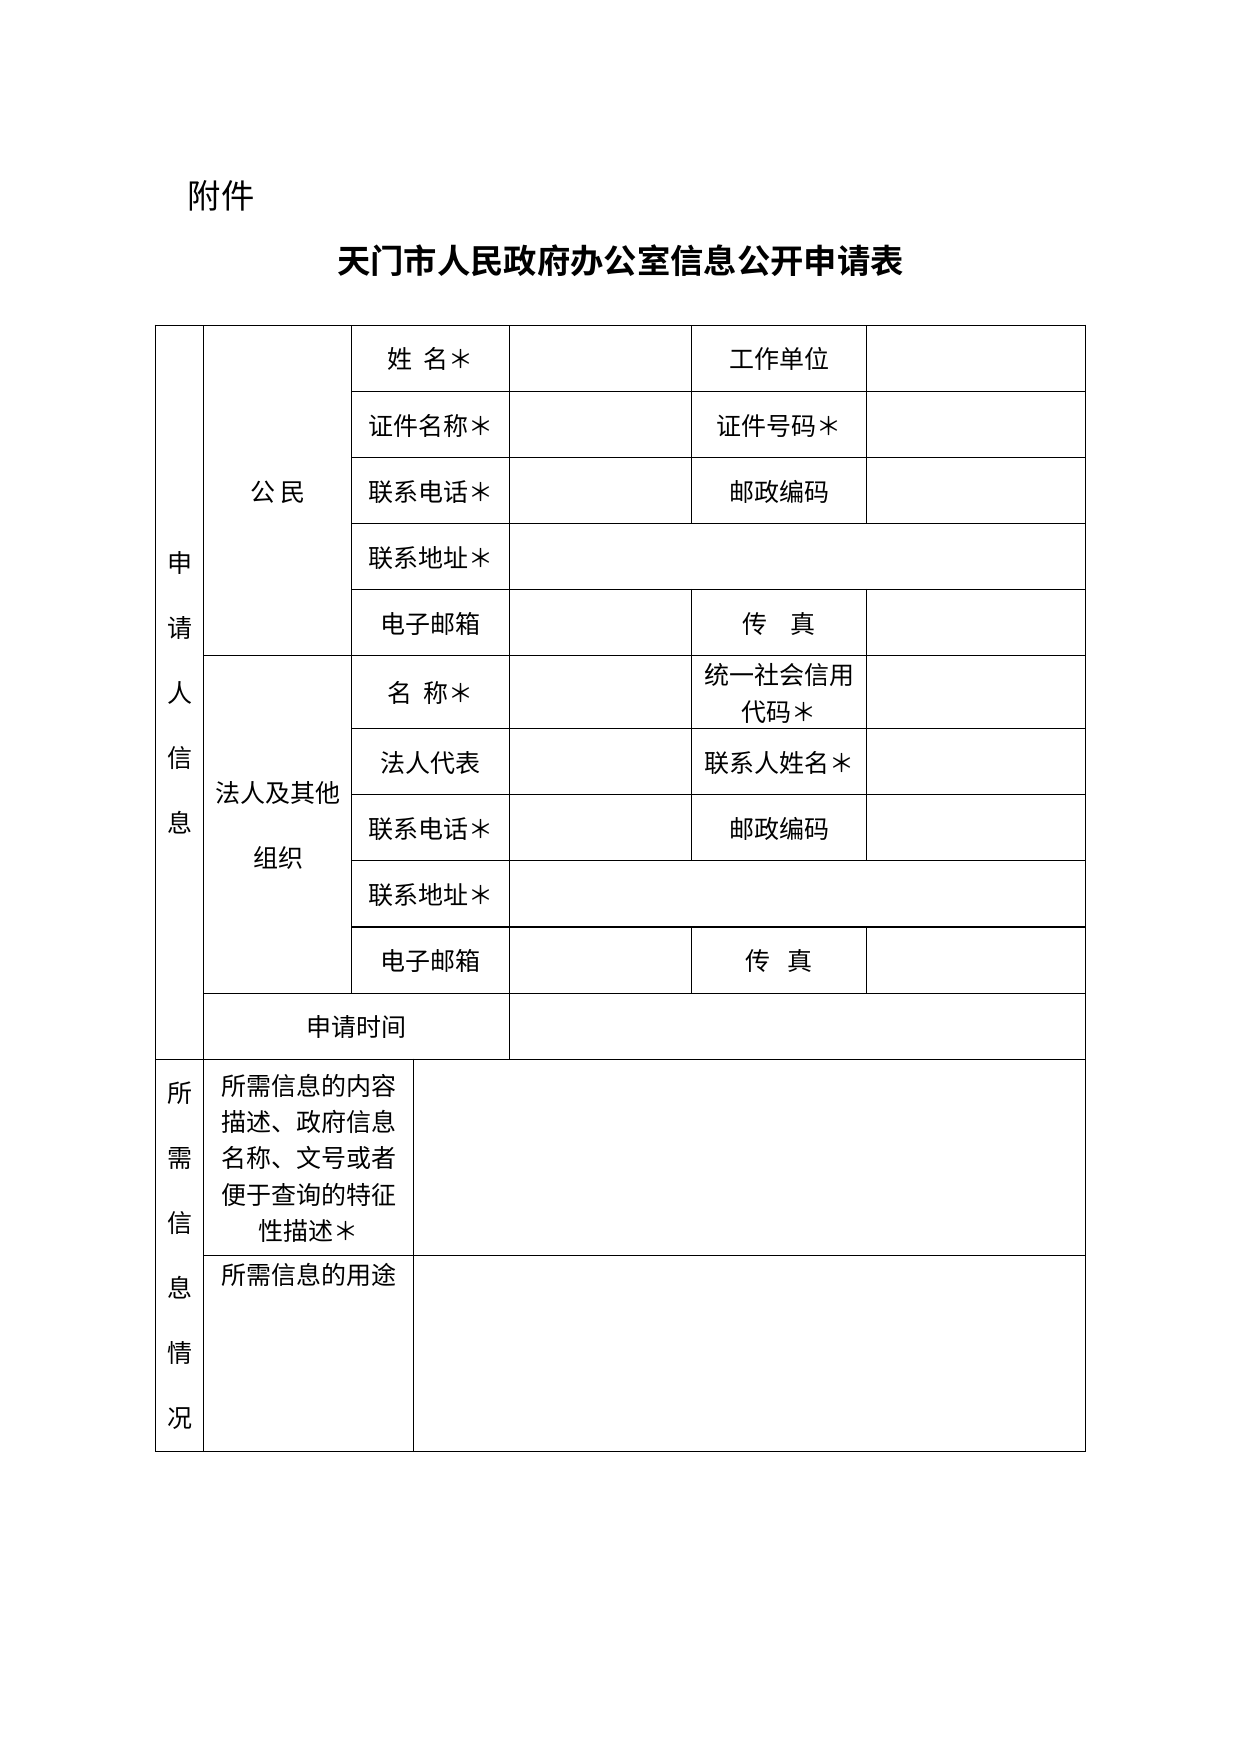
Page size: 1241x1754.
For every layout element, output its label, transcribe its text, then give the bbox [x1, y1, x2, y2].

table_cell 所需信息的内容描述、政府信息名称、文号或者便于查询的特征性描述＊ [204, 1060, 413, 1254]
table_cell [510, 524, 1085, 589]
table_cell 联系人姓名＊ [692, 729, 866, 794]
table_cell 联系电话＊ [352, 795, 509, 860]
table_header [510, 326, 691, 391]
table_cell 联系地址＊ [352, 861, 509, 926]
text 天门市人民政府办公室信息公开申请表 [187, 227, 1053, 292]
table_cell [510, 729, 691, 794]
table_cell 所需信息情况 [156, 1060, 203, 1451]
table_cell [510, 590, 691, 655]
table_cell [867, 729, 1085, 794]
table_cell 联系地址＊ [352, 524, 509, 589]
table_cell 证件号码＊ [692, 392, 866, 457]
table_cell [867, 458, 1085, 523]
table_cell 证件名称＊ [352, 392, 509, 457]
table_cell [510, 928, 691, 992]
table_cell 名 称＊ [352, 656, 509, 728]
table_cell 邮政编码 [692, 795, 866, 860]
table_cell 电子邮箱 [352, 590, 509, 655]
table_cell [414, 1060, 1085, 1254]
table_cell 统一社会信用代码＊ [692, 656, 866, 728]
table_cell [510, 861, 1085, 926]
table_cell 邮政编码 [692, 458, 866, 523]
table_cell 所需信息的用途 [204, 1256, 413, 1451]
table_cell [867, 928, 1085, 992]
table_header 姓 名＊ [352, 326, 509, 391]
table_cell 法人代表 [352, 729, 509, 794]
table_cell [510, 994, 1085, 1058]
table_cell [867, 795, 1085, 860]
table_cell [414, 1256, 1085, 1451]
table_cell 传 真 [692, 928, 866, 992]
table_header 工作单位 [692, 326, 866, 391]
table_header 申请人信息 [156, 326, 203, 1058]
table_cell [510, 392, 691, 457]
table_cell [510, 795, 691, 860]
table_cell [867, 392, 1085, 457]
table_cell [867, 656, 1085, 728]
table_cell 电子邮箱 [352, 928, 509, 992]
table_cell 联系电话＊ [352, 458, 509, 523]
table_cell 申请时间 [204, 994, 509, 1058]
table_cell [510, 458, 691, 523]
table_cell [867, 590, 1085, 655]
table_cell 法人及其他组织 [204, 656, 351, 992]
table_cell 传 真 [692, 590, 866, 655]
text 附件 [187, 162, 1053, 227]
table_header [867, 326, 1085, 391]
table_cell [510, 656, 691, 728]
table_header 公 民 [204, 326, 351, 655]
